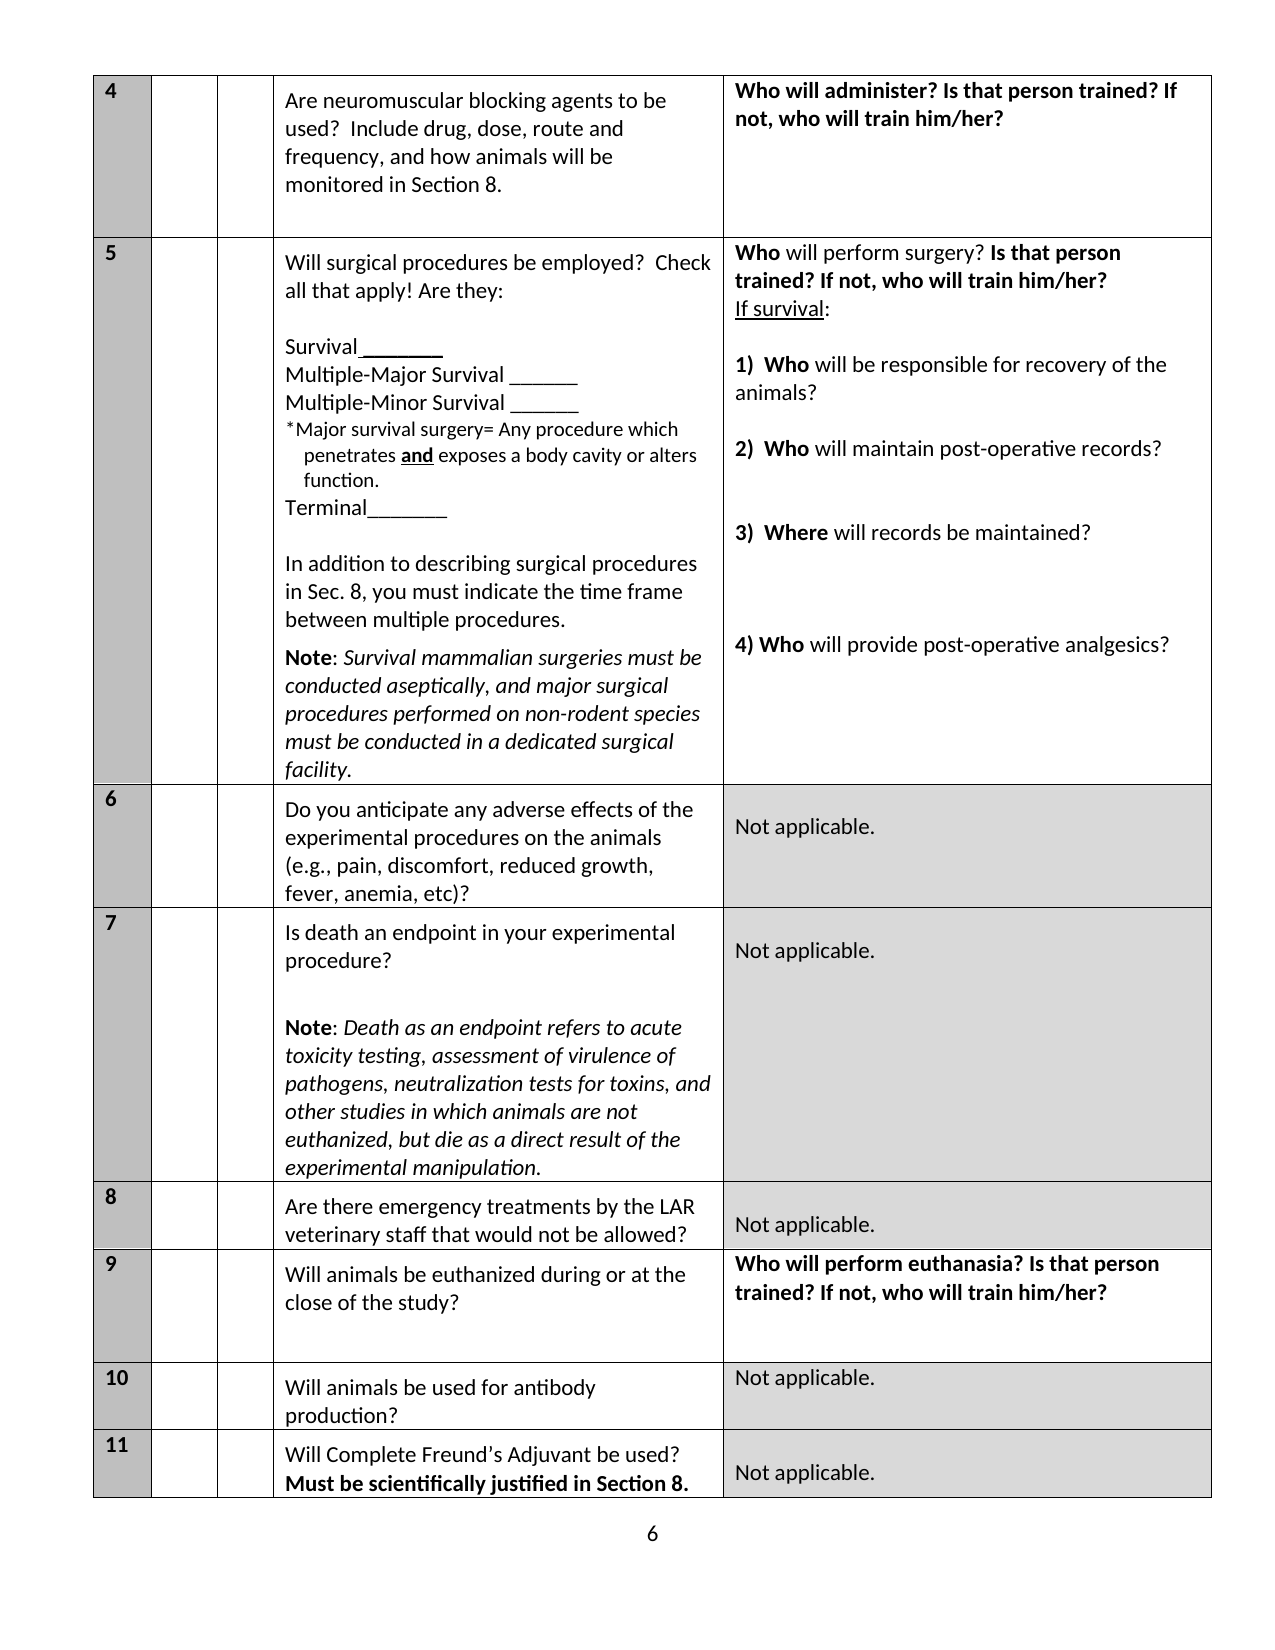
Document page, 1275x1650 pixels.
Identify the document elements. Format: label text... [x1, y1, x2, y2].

table_cell Are neuromuscular blocking agents to be used? Include drug, dose, route and frequency, and how animals will be monitored in Section 8. [274, 76, 723, 237]
table_cell 11 [94, 1430, 151, 1497]
table_cell [152, 76, 217, 237]
table_cell [152, 908, 217, 1181]
table_cell Not applicable. [724, 785, 1211, 907]
table_cell Not applicable. [724, 1182, 1211, 1248]
table_cell [218, 76, 273, 237]
table_cell Is death an endpoint in your experimental procedure? Note: Death as an endpoint refers to acute toxicity testing, assessment of virulence of pathogens, neutralization tests for toxins, and other studies in which animals are not euthanized, but die as a direct result of the experimental manipulation. [274, 908, 723, 1181]
table_cell Not applicable. [724, 1363, 1211, 1429]
table_cell [218, 1250, 273, 1362]
table_cell Do you anticipate any adverse effects of the experimental procedures on the animals (e.g., pain, discomfort, reduced growth, fever, anemia, etc)? [274, 785, 723, 907]
table_cell [218, 238, 273, 783]
table_cell 8 [94, 1182, 151, 1248]
table_cell [152, 1250, 217, 1362]
table_cell Who will perform euthanasia? Is that person trained? If not, who will train him/her? [724, 1250, 1211, 1362]
table_cell [218, 908, 273, 1181]
table_cell Will Complete Freund’s Adjuvant be used? Must be scientifically justified in Section 8. [274, 1430, 723, 1497]
table_cell [152, 1182, 217, 1248]
table_cell Will animals be euthanized during or at the close of the study? [274, 1250, 723, 1362]
table_cell 10 [94, 1363, 151, 1429]
table_cell 4 [94, 76, 151, 237]
table_cell [218, 1182, 273, 1248]
table_cell [152, 1430, 217, 1497]
table_cell [218, 785, 273, 907]
table_cell 5 [94, 238, 151, 783]
table_cell 9 [94, 1250, 151, 1362]
table_cell [152, 1363, 217, 1429]
table_cell Will animals be used for antibody production? [274, 1363, 723, 1429]
table_cell [218, 1430, 273, 1497]
table_cell Not applicable. [724, 908, 1211, 1181]
table_cell [218, 1363, 273, 1429]
table_cell 7 [94, 908, 151, 1181]
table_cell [724, 76, 1211, 237]
table_cell Will surgical procedures be employed? Check all that apply! Are they: Survival _______ Multiple-Major Survival ______ Multiple-Minor Survival ______ *Major survival surgery= Any procedure which penetrates and exposes a body cavity or alters function. Terminal_______ In addition to describing surgical procedures in Sec. 8, you must indicate the time frame between multiple procedures. Note: Survival mammalian surgeries must be conducted aseptically, and major surgical procedures performed on non-rodent species must be conducted in a dedicated surgical facility. [274, 238, 723, 783]
table_cell [152, 785, 217, 907]
table_cell Who will perform surgery? Is that person trained? If not, who will train him/her? If survival: 1) Who will be responsible for recovery of the animals? 2) Who will maintain post-operative records? 3) Where will records be maintained? 4) Who will provide post-operative analgesics? [724, 238, 1211, 783]
table_cell 6 [94, 785, 151, 907]
table_cell Are there emergency treatments by the LAR veterinary staff that would not be allowed? [274, 1182, 723, 1248]
table_cell Not applicable. [724, 1430, 1211, 1497]
table_cell [152, 238, 217, 783]
